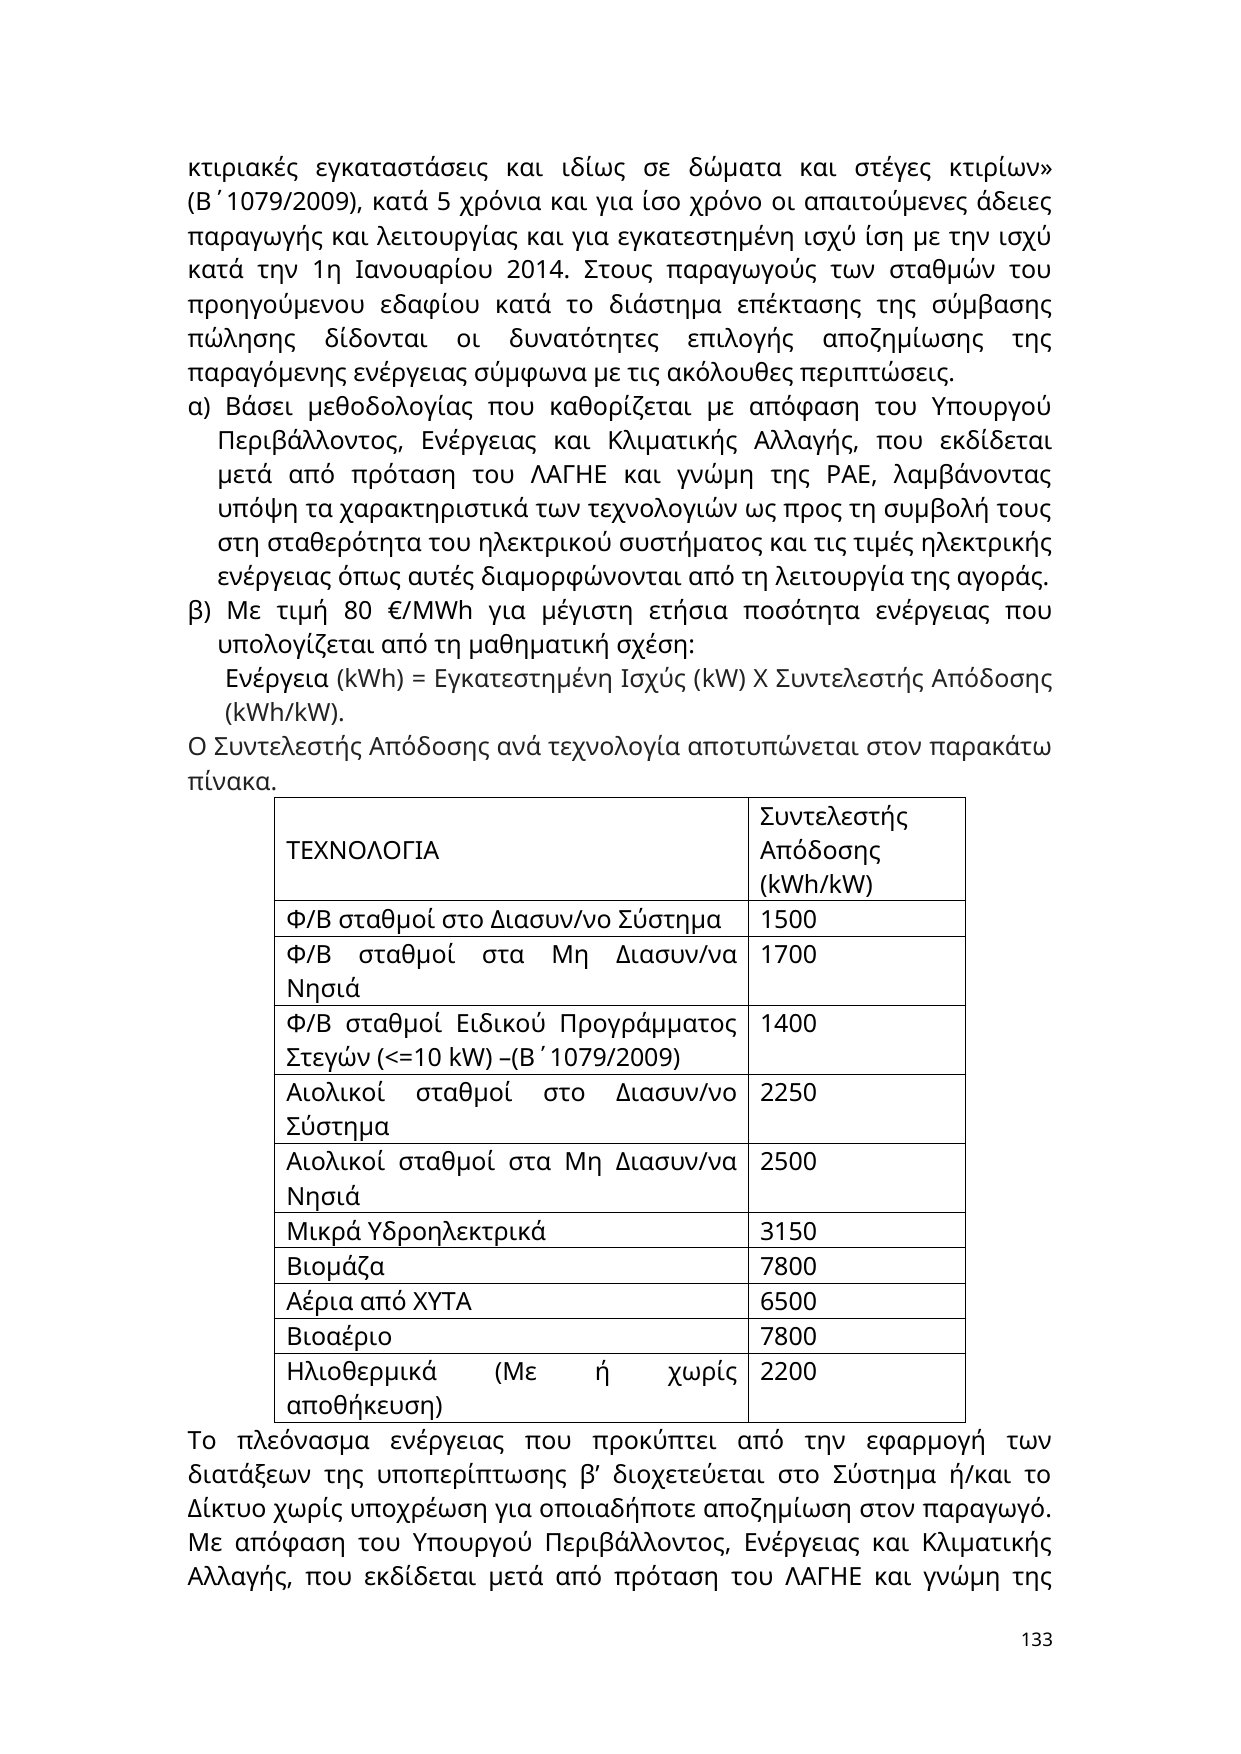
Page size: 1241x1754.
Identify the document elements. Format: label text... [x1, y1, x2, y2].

table_cell 6500 [749, 1284, 965, 1317]
text Ενέργεια (kWh) = Εγκατεστημένη Ισχύς (kW) X Συντελεστής Απόδοσης (kWh/kW). [225, 661, 1053, 729]
table_cell Αιολικοί σταθμοί στο Διασυν/νο Σύστημα [275, 1075, 748, 1143]
list β) Με τιμή 80 €/MWh για μέγιστη ετήσια ποσότητα ενέργειας που υπολογίζεται από τη μαθηματική σχέση: [187, 593, 1053, 661]
table_cell Μικρά Υδροηλεκτρικά [275, 1213, 748, 1247]
table_cell Φ/Β σταθμοί στα Μη Διασυν/να Νησιά [275, 937, 748, 1005]
table_cell 1700 [749, 937, 965, 1005]
table_cell 7800 [749, 1319, 965, 1353]
table_header ΤΕΧΝΟΛΟΓΙΑ [275, 798, 748, 900]
text Ο Συντελεστής Απόδοσης ανά τεχνολογία αποτυπώνεται στον παρακάτω πίνακα. [187, 729, 1053, 797]
table_cell Βιομάζα [275, 1248, 748, 1282]
table_cell 2250 [749, 1075, 965, 1143]
table_cell Βιοαέριο [275, 1319, 748, 1353]
table_cell Αιολικοί σταθμοί στα Μη Διασυν/να Νησιά [275, 1144, 748, 1212]
table_cell 7800 [749, 1248, 965, 1282]
table_cell Φ/Β σταθμοί στο Διασυν/νο Σύστημα [275, 901, 748, 936]
list α) Βάσει μεθοδολογίας που καθορίζεται με απόφαση του Υπουργού Περιβάλλοντος, Ενέργειας και Κλιματικής Αλλαγής, που εκδίδεται μετά από πρόταση του ΛΑΓΗΕ και γνώμη της ΡΑΕ, λαμβάνοντας υπόψη τα χαρακτηριστικά των τεχνολογιών ως προς τη συμβολή τους στη σταθερότητα του ηλεκτρικού συστήματος και τις τιμές ηλεκτρικής ενέργειας όπως αυτές διαμορφώνονται από τη λειτουργία της αγοράς. [187, 388, 1053, 593]
table_cell 2200 [749, 1354, 965, 1422]
table_cell Ηλιοθερμικά (Με ή χωρίς αποθήκευση) [275, 1354, 748, 1422]
table_cell 1400 [749, 1006, 965, 1074]
table_cell Αέρια από ΧΥΤΑ [275, 1284, 748, 1317]
table_cell 3150 [749, 1213, 965, 1247]
table_cell Φ/Β σταθμοί Ειδικού Προγράμματος Στεγών (<=10 kW) –(Β΄1079/2009) [275, 1006, 748, 1074]
table_cell 2500 [749, 1144, 965, 1212]
table_header Συντελεστής Απόδοσης (kWh/kW) [749, 798, 965, 900]
table_cell 1500 [749, 901, 965, 936]
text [187, 150, 1053, 388]
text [187, 1423, 1053, 1593]
